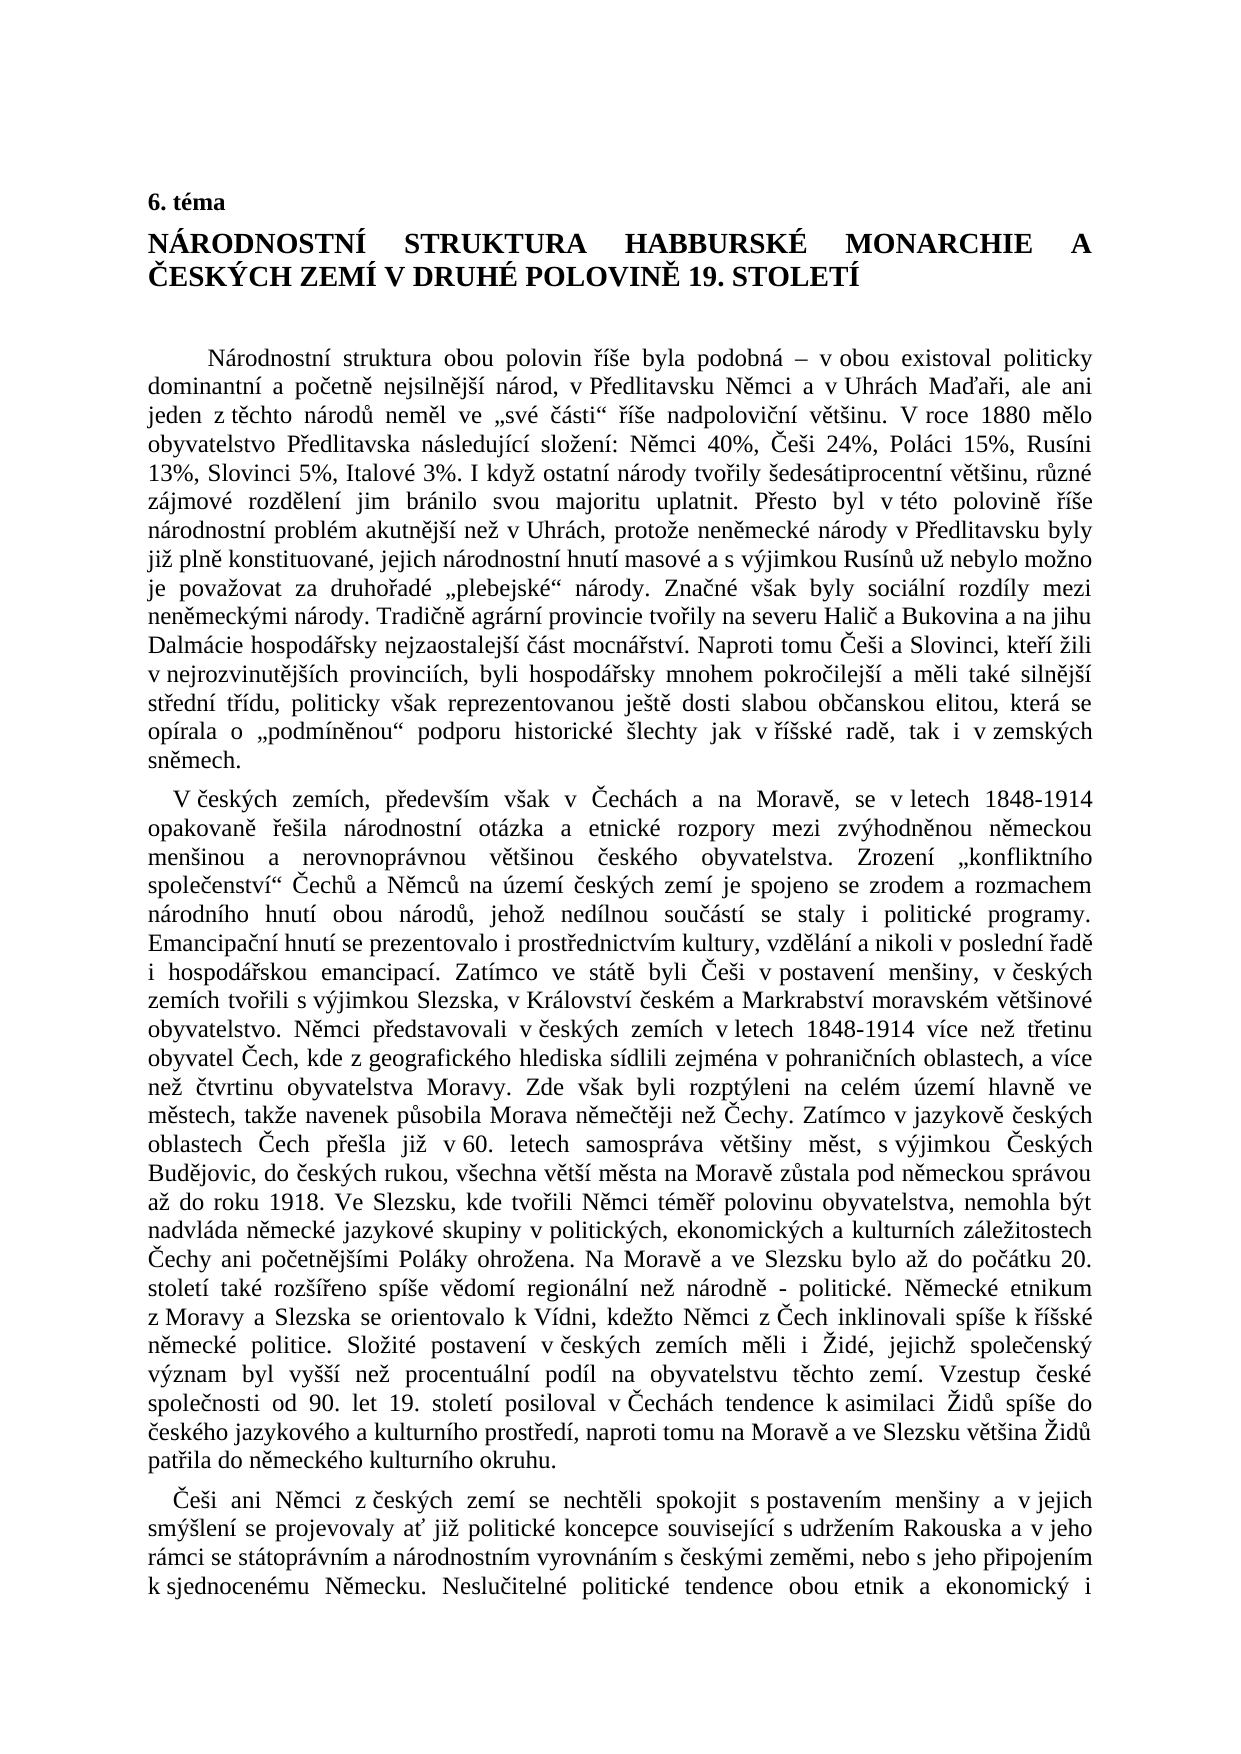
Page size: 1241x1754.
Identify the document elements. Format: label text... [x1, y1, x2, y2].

text V českých zemích, především však v Čechách a na Moravě, se v letech 1848-1914 opakovaně řešila národnostní otázka a etnické rozpory mezi zvýhodněnou německou menšinou a nerovnoprávnou většinou českého obyvatelstva. Zrození „konfliktního společenství“ Čechů a Němců na území českých zemí je spojeno se zrodem a rozmachem národního hnutí obou národů, jehož nedílnou součástí se staly i politické programy. Emancipační hnutí se prezentovalo i prostřednictvím kultury, vzdělání a nikoli v poslední řadě i hospodářskou emancipací. Zatímco ve státě byli Češi v postavení menšiny, v českých zemích tvořili s výjimkou Slezska, v Království českém a Markrabství moravském většinové obyvatelstvo. Němci představovali v českých zemích v letech 1848-1914 více než třetinu obyvatel Čech, kde z geografického hlediska sídlili zejména v pohraničních oblastech, a více než čtvrtinu obyvatelstva Moravy. Zde však byli rozptýleni na celém území hlavně ve městech, takže navenek působila Morava němečtěji než Čechy. Zatímco v jazykově českých oblastech Čech přešla již v 60. letech samospráva většiny měst, s výjimkou Českých Budějovic, do českých rukou, všechna větší města na Moravě zůstala pod německou správou až do roku 1918. Ve Slezsku, kde tvořili Němci téměř polovinu obyvatelstva, nemohla být nadvláda německé jazykové skupiny v politických, ekonomických a kulturních záležitostech Čechy ani početnějšími Poláky ohrožena. Na Moravě a ve Slezsku bylo až do počátku 20. století také rozšířeno spíše vědomí regionální než národně - politické. Německé etnikum z Moravy a Slezska se orientovalo k Vídni, kdežto Němci z Čech inklinovali spíše k říšské německé politice. Složité postavení v českých zemích měli i Židé, jejichž společenský význam byl vyšší než procentuální podíl na obyvatelstvu těchto zemí. Vzestup české společnosti od 90. let 19. století posiloval v Čechách tendence k asimilaci Židů spíše do českého jazykového a kulturního prostředí, naproti tomu na Moravě a ve Slezsku většina Židů patřila do německého kulturního okruhu. [148, 784, 1093, 1474]
text NÁRODNOSTNÍ STRUKTURA HABBURSKÉ MONARCHIE A ČESKÝCH ZEMÍ V DRUHÉ POLOVINĚ 19. STOLETÍ [148, 226, 1093, 293]
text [148, 1485, 1093, 1600]
text 6. téma [148, 187, 1093, 216]
text Národnostní struktura obou polovin říše byla podobná – v obou existoval politicky dominantní a početně nejsilnější národ, v Předlitavsku Němci a v Uhrách Maďaři, ale ani jeden z těchto národů neměl ve „své části“ říše nadpoloviční většinu. V roce 1880 mělo obyvatelstvo Předlitavska následující složení: Němci 40%, Češi 24%, Poláci 15%, Rusíni 13%, Slovinci 5%, Italové 3%. I když ostatní národy tvořily šedesátiprocentní většinu, různé zájmové rozdělení jim bránilo svou majoritu uplatnit. Přesto byl v této polovině říše národnostní problém akutnější než v Uhrách, protože neněmecké národy v Předlitavsku byly již plně konstituované, jejich národnostní hnutí masové a s výjimkou Rusínů už nebylo možno je považovat za druhořadé „plebejské“ národy. Značné však byly sociální rozdíly mezi neněmeckými národy. Tradičně agrární provincie tvořily na severu Halič a Bukovina a na jihu Dalmácie hospodářsky nejzaostalejší část mocnářství. Naproti tomu Češi a Slovinci, kteří žili v nejrozvinutějších provinciích, byli hospodářsky mnohem pokročilejší a měli také silnější střední třídu, politicky však reprezentovanou ještě dosti slabou občanskou elitou, která se opírala o „podmíněnou“ podporu historické šlechty jak v říšské radě, tak i v zemských sněmech. [148, 343, 1093, 774]
